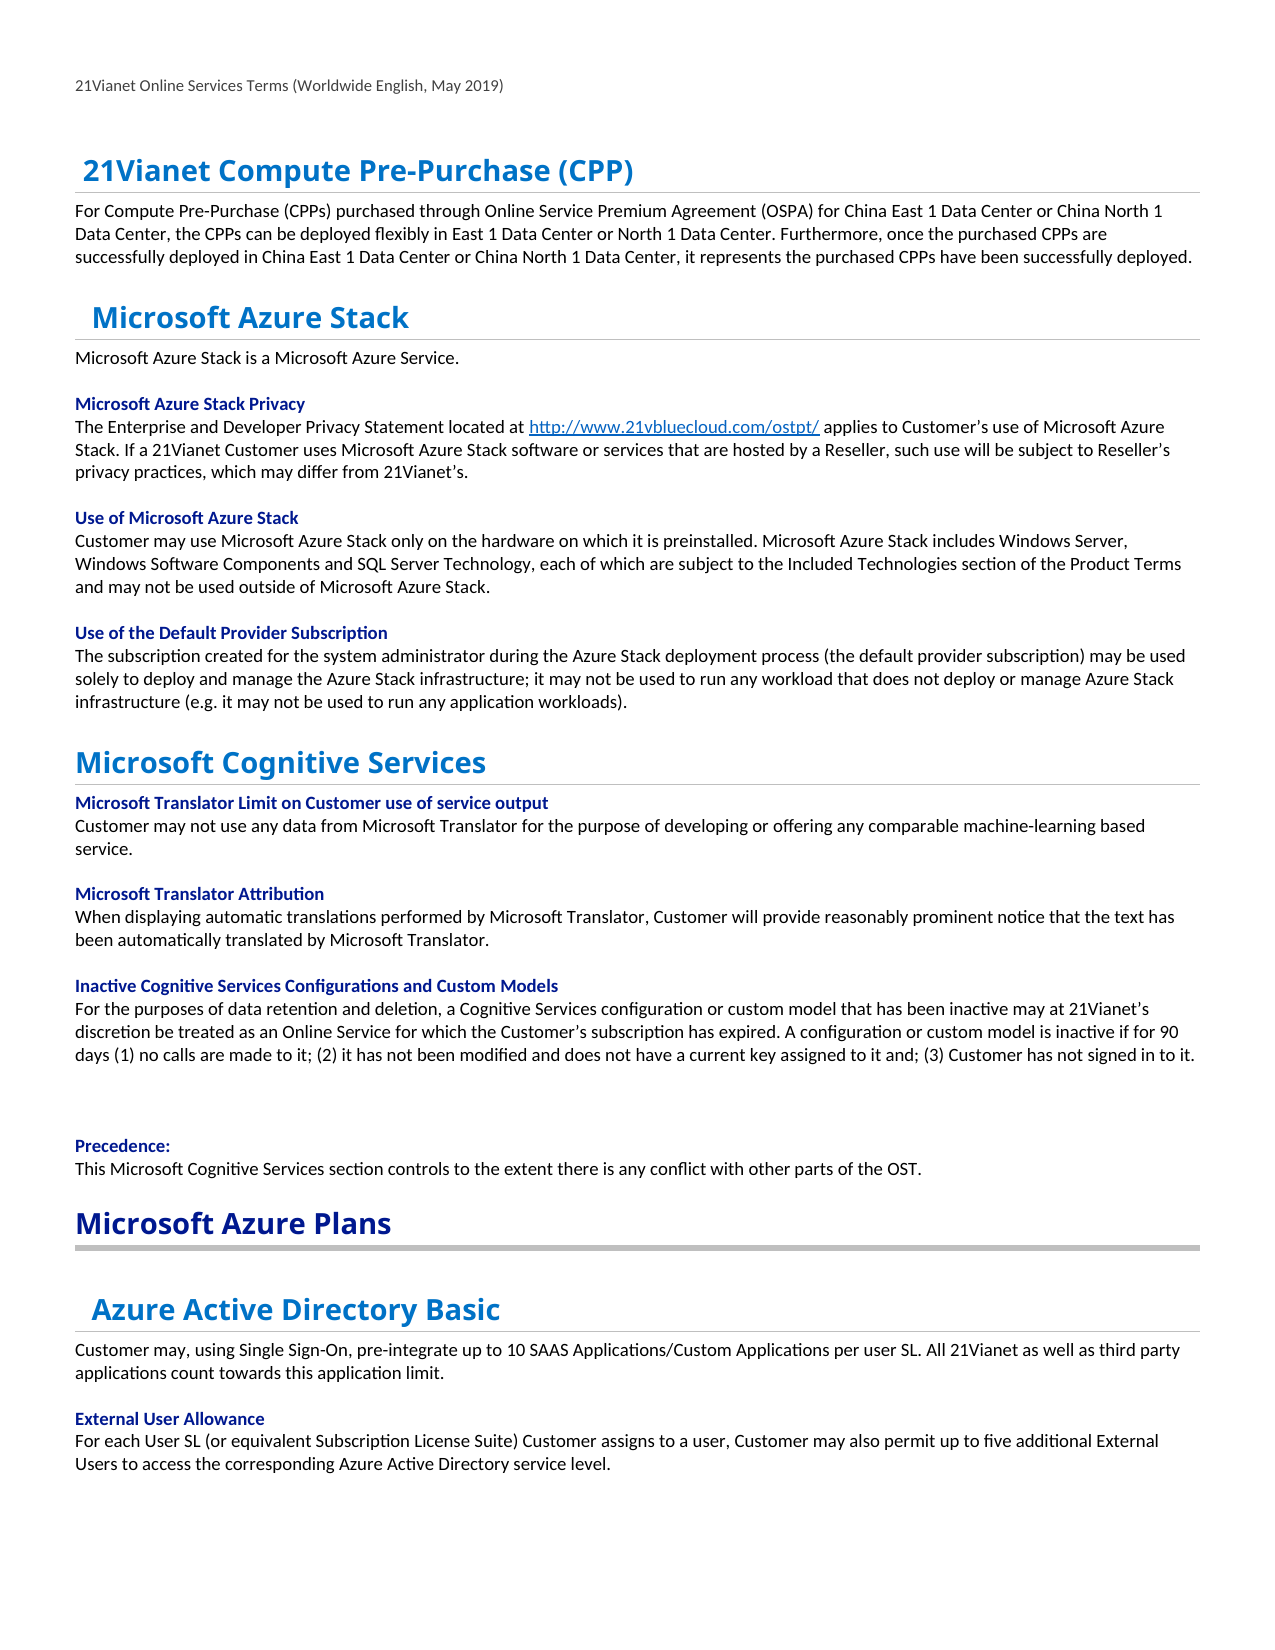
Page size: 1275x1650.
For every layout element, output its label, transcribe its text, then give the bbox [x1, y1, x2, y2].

subtitle Microsoft Azure Stack Privacy [75, 392, 1200, 415]
subtitle External User Allowance [75, 1407, 1200, 1430]
list Customer may not use any data from Microsoft Translator for the purpose of developing or offering any comparable machine-learning based service. [75, 814, 1200, 860]
subtitle Precedence: [75, 1135, 1200, 1158]
subtitle Microsoft Azure Plans [75, 1203, 1200, 1245]
list The subscription created for the system administrator during the Azure Stack deployment process (the default provider subscription) may be used solely to deploy and manage the Azure Stack infrastructure; it may not be used to run any workload that does not deploy or manage Azure Stack infrastructure (e.g. it may not be used to run any application workloads). [75, 644, 1200, 713]
list For the purposes of data retention and deletion, a Cognitive Services configuration or custom model that has been inactive may at 21Vianet’s discretion be treated as an Online Service for which the Customer’s subscription has expired. A configuration or custom model is inactive if for 90 days (1) no calls are made to it; (2) it has not been modified and does not have a current key assigned to it and; (3) Customer has not signed in to it. [75, 997, 1200, 1089]
list Microsoft Azure Stack is a Microsoft Azure Service. [75, 346, 1200, 369]
list This Microsoft Cognitive Services section controls to the extent there is any conflict with other parts of the OST. [75, 1158, 1200, 1181]
subtitle Microsoft Azure Stack [75, 297, 1200, 339]
list For each User SL (or equivalent Subscription License Suite) Customer assigns to a user, Customer may also permit up to five additional External Users to access the corresponding Azure Active Directory service level. [75, 1430, 1200, 1476]
list When displaying automatic translations performed by Microsoft Translator, Customer will provide reasonably prominent notice that the text has been automatically translated by Microsoft Translator. [75, 906, 1200, 951]
subtitle Inactive Cognitive Services Configurations and Custom Models [75, 974, 1200, 997]
subtitle Azure Active Directory Basic [75, 1289, 1200, 1331]
list For Compute Pre-Purchase (CPPs) purchased through Online Service Premium Agreement (OSPA) for China East 1 Data Center or China North 1 Data Center, the CPPs can be deployed flexibly in East 1 Data Center or North 1 Data Center. Furthermore, once the purchased CPPs are successfully deployed in China East 1 Data Center or China North 1 Data Center, it represents the purchased CPPs have been successfully deployed. [75, 199, 1200, 268]
subtitle Use of the Default Provider Subscription [75, 621, 1200, 644]
list Customer may, using Single Sign-On, pre-integrate up to 10 SAAS Applications/Custom Applications per user SL. All 21Vianet as well as third party applications count towards this application limit. [75, 1338, 1200, 1384]
list The Enterprise and Developer Privacy Statement located at http://www.21vbluecloud.com/ostpt/ applies to Customer’s use of Microsoft Azure Stack. If a 21Vianet Customer uses Microsoft Azure Stack software or services that are hosted by a Reseller, such use will be subject to Reseller’s privacy practices, which may differ from 21Vianet’s. [75, 415, 1200, 483]
subtitle Use of Microsoft Azure Stack [75, 506, 1200, 529]
subtitle Microsoft Cognitive Services [75, 742, 1200, 784]
subtitle Microsoft Translator Limit on Customer use of service output [75, 791, 1200, 814]
subtitle 21Vianet Compute Pre-Purchase (CPP) [75, 150, 1200, 192]
subtitle Microsoft Translator Attribution [75, 883, 1200, 906]
list Customer may use Microsoft Azure Stack only on the hardware on which it is preinstalled. Microsoft Azure Stack includes Windows Server, Windows Software Components and SQL Server Technology, each of which are subject to the Included Technologies section of the Product Terms and may not be used outside of Microsoft Azure Stack. [75, 529, 1200, 598]
